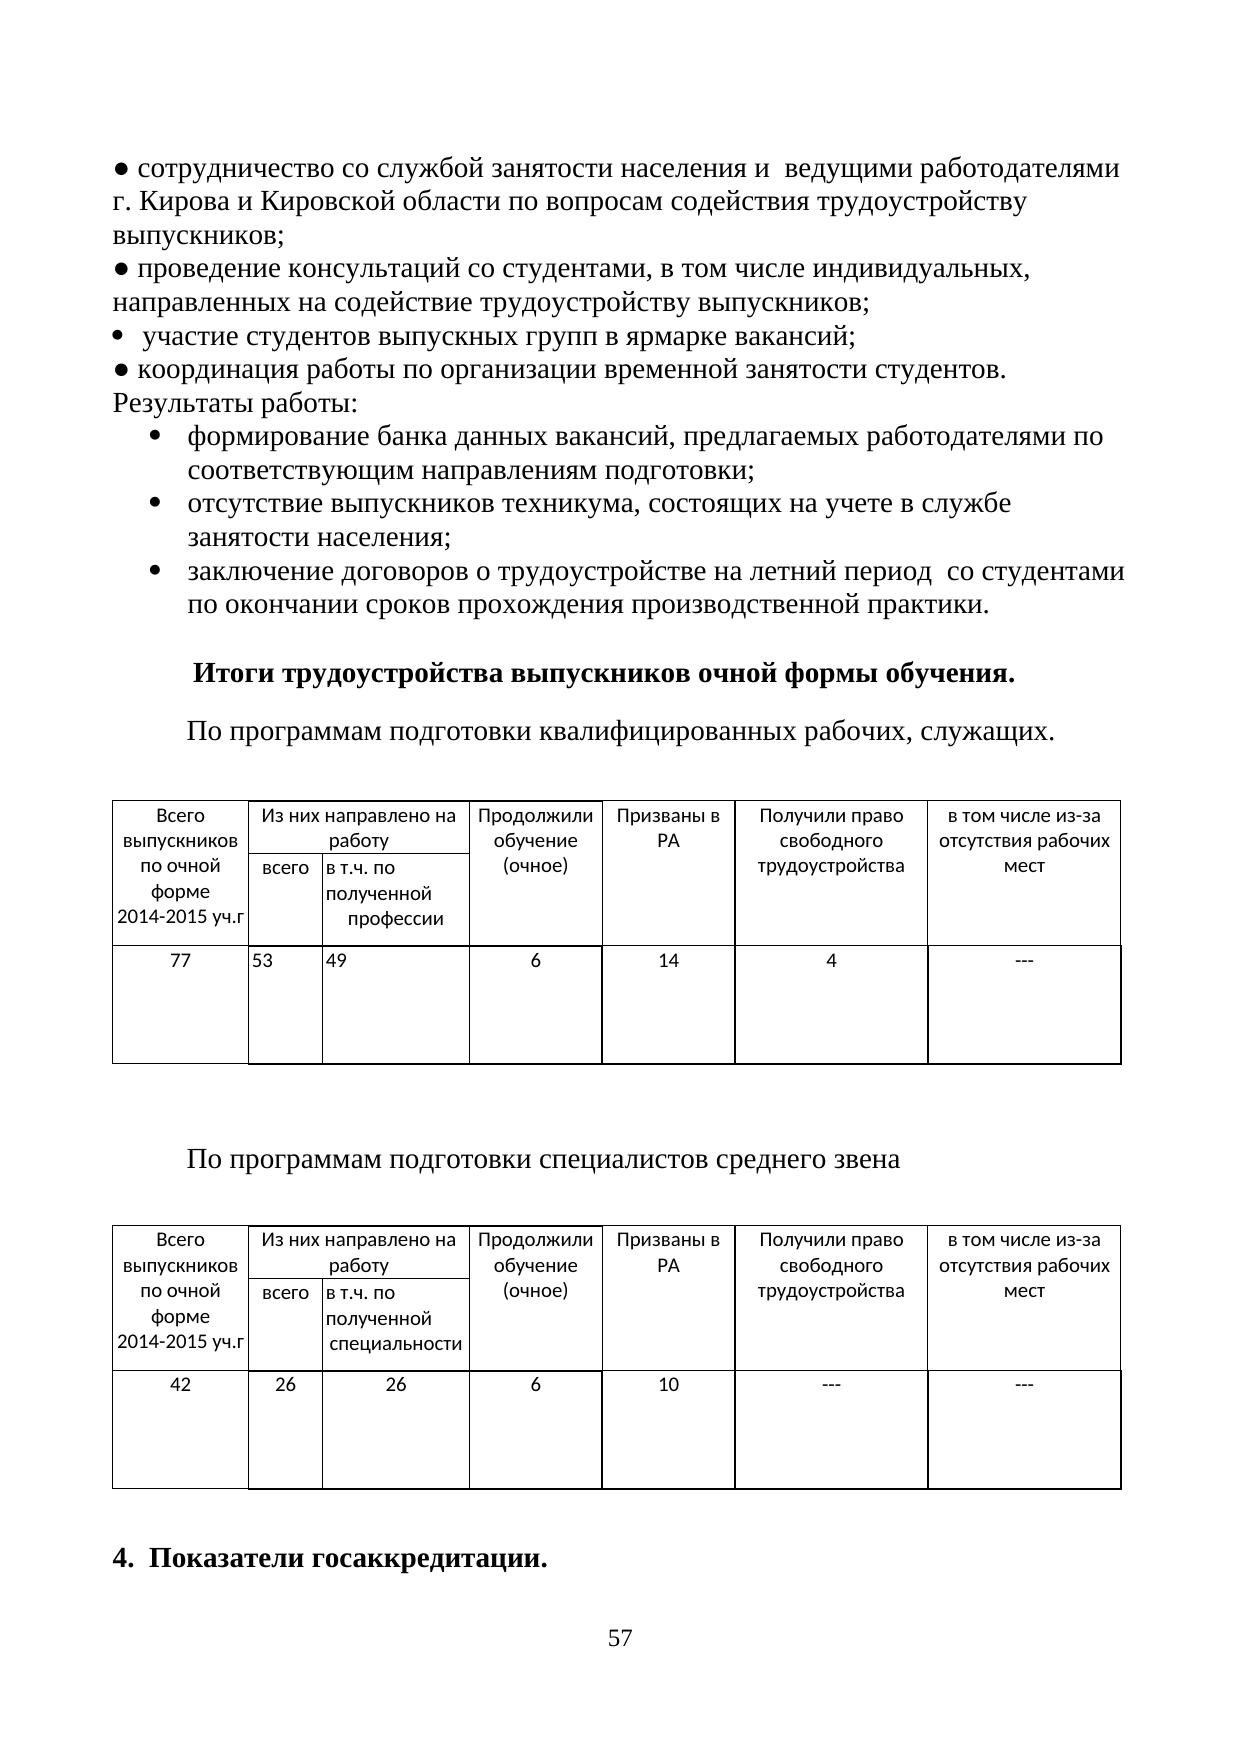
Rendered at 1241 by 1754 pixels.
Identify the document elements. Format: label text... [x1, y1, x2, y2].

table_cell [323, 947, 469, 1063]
list участие студентов выпускных групп в ярмарке вакансий; [112, 318, 1128, 351]
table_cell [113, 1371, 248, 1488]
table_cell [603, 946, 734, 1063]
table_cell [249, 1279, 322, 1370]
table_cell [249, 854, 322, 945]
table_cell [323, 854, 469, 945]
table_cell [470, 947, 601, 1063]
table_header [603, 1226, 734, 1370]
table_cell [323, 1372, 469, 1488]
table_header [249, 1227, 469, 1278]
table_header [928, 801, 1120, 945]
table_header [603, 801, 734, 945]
text Результаты работы: [112, 385, 1128, 418]
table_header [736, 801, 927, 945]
text По программам подготовки специалистов среднего звена [112, 1141, 1128, 1174]
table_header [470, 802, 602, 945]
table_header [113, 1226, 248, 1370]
text По программам подготовки квалифицированных рабочих, служащих. [112, 713, 1128, 747]
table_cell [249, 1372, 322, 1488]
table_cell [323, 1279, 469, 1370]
text 4. Показатели госаккредитации. [112, 1540, 1128, 1574]
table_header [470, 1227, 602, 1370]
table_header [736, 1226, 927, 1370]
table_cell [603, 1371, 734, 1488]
text ● координация работы по организации временной занятости студентов. [112, 351, 1128, 385]
list отсутствие выпускников техникума, состоящих на учете в службе занятости населения; [150, 486, 1128, 553]
text Итоги трудоустройства выпускников очной формы обучения. [112, 656, 1128, 689]
list формирование банка данных вакансий, предлагаемых работодателями по соответствующим направлениям подготовки; [150, 418, 1128, 486]
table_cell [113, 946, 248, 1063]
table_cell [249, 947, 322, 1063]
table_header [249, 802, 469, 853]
text ● сотрудничество со службой занятости населения и ведущими работодателями г. Кирова и Кировской области по вопросам содействия трудоустройству выпускников; [112, 150, 1128, 251]
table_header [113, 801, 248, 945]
list заключение договоров о трудоустройстве на летний период со студентами по окончании сроков прохождения производственной практики. [150, 553, 1128, 620]
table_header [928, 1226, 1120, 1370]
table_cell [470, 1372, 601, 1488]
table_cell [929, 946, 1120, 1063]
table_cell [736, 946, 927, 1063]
text ● проведение консультаций со студентами, в том числе индивидуальных, направленных на содействие трудоустройству выпускников; [112, 251, 1128, 318]
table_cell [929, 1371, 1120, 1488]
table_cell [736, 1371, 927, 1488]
